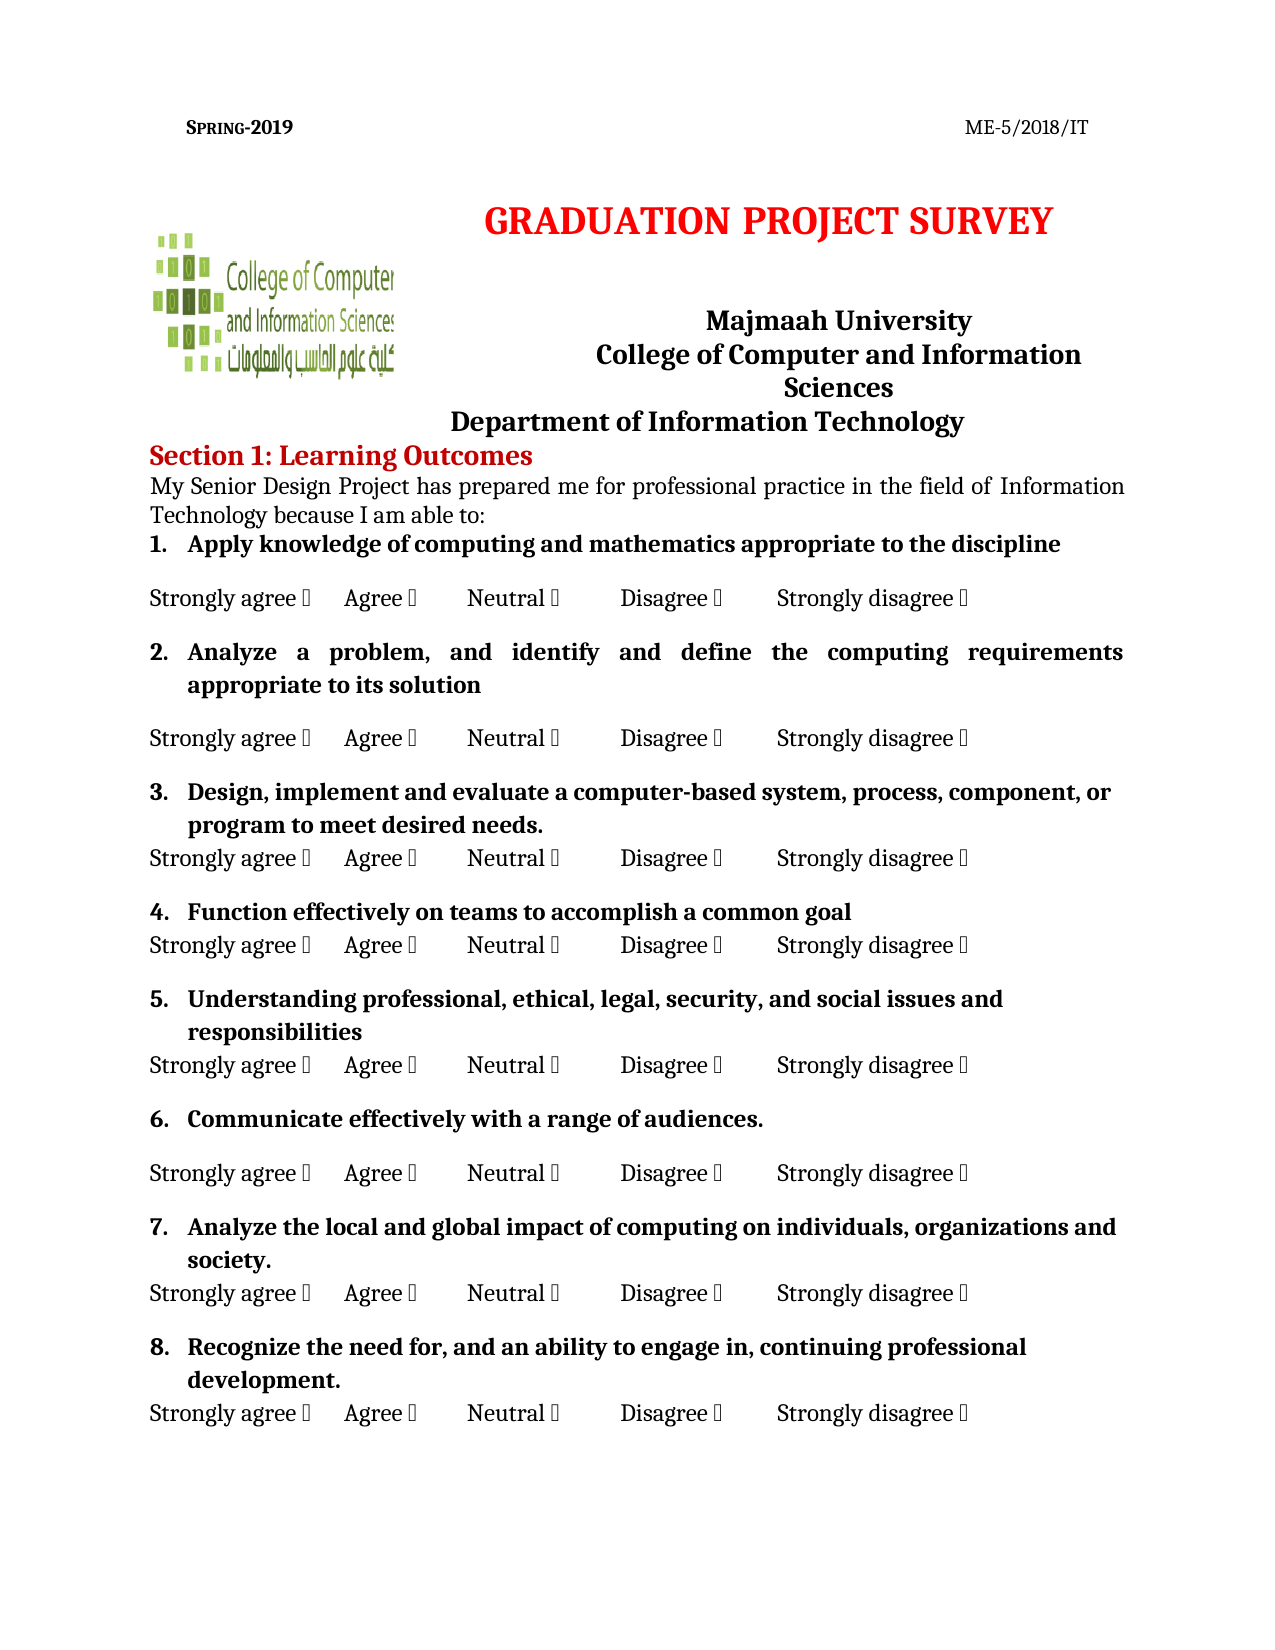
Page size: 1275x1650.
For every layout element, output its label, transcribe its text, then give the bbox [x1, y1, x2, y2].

list Recognize the need for, and an ability to engage in, continuing professional development. [150, 1332, 1125, 1394]
text My Senior Design Project has prepared me for professional practice in the field of Information Technology because I am able to: [150, 472, 1125, 530]
text Strongly agree Agree Neutral Disagree Strongly disagree [150, 844, 1125, 873]
list Design, implement and evaluate a computer-based system, process, component, or program to meet desired needs. [150, 778, 1125, 840]
list Apply knowledge of computing and mathematics appropriate to the discipline [150, 530, 1125, 558]
list Understanding professional, ethical, legal, security, and social issues and responsibilities [150, 985, 1125, 1047]
list Analyze the local and global impact of computing on individuals, organizations and society. [150, 1213, 1125, 1274]
text Strongly agree Agree Neutral Disagree Strongly disagree [150, 931, 1125, 960]
text Majmaah University [394, 304, 1125, 338]
subtitle Spring-2019 ME-5/2018/IT [150, 116, 1125, 139]
list Function effectively on teams to accomplish a common goal [150, 898, 1125, 927]
list Communicate effectively with a range of audiences. [150, 1105, 1125, 1134]
list Analyze a problem, and identify and define the computing requirements appropriate to its solution [150, 637, 1125, 699]
text Department of Information Technology [291, 405, 1125, 439]
text Section 1: Learning Outcomes [150, 439, 1125, 472]
picture [150, 233, 394, 380]
text Strongly agree Agree Neutral Disagree Strongly disagree [150, 724, 1125, 753]
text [150, 1398, 1125, 1427]
text College of Computer and Information Sciences [291, 338, 1125, 405]
text Strongly agree Agree Neutral Disagree Strongly disagree [150, 584, 1125, 612]
subtitle graduation project survey [150, 189, 1125, 247]
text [150, 1279, 1125, 1307]
text Strongly agree Agree Neutral Disagree Strongly disagree [150, 1159, 1125, 1187]
text Strongly agree Agree Neutral Disagree Strongly disagree [150, 1051, 1125, 1080]
